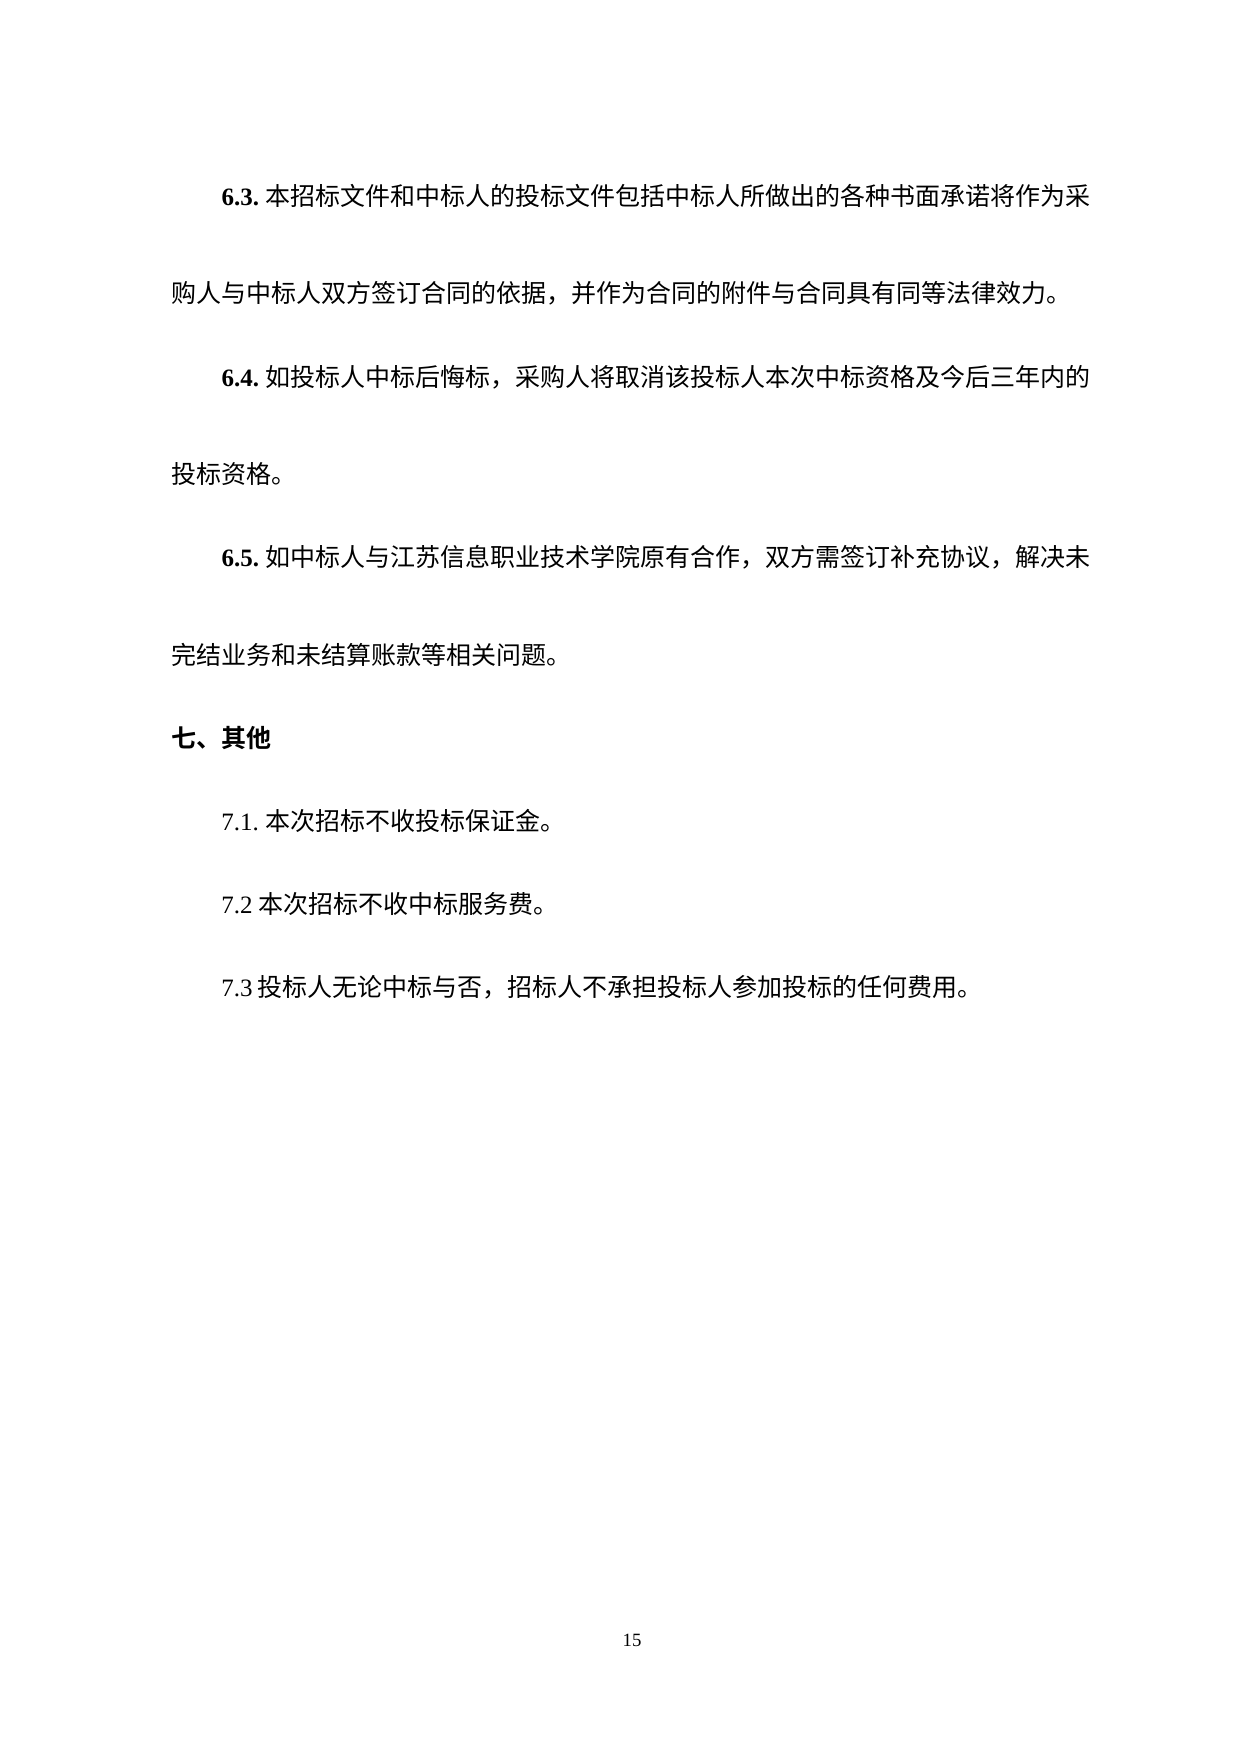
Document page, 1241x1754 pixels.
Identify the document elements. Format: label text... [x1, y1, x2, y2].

text 6.4. 如投标人中标后悔标，采购人将取消该投标人本次中标资格及今后三年内的投标资格。 [171, 343, 1092, 505]
text 七、其他 [171, 704, 1092, 769]
text 7.1. 本次招标不收投标保证金。 [171, 787, 1092, 852]
text 6.3. 本招标文件和中标人的投标文件包括中标人所做出的各种书面承诺将作为采购人与中标人双方签订合同的依据，并作为合同的附件与合同具有同等法律效力。 [171, 162, 1092, 324]
text 7.2 本次招标不收中标服务费。 [171, 870, 1092, 935]
text 7.3投标人无论中标与否，招标人不承担投标人参加投标的任何费用。 [171, 953, 1092, 1018]
text 6.5. 如中标人与江苏信息职业技术学院原有合作，双方需签订补充协议，解决未完结业务和未结算账款等相关问题。 [171, 523, 1092, 686]
